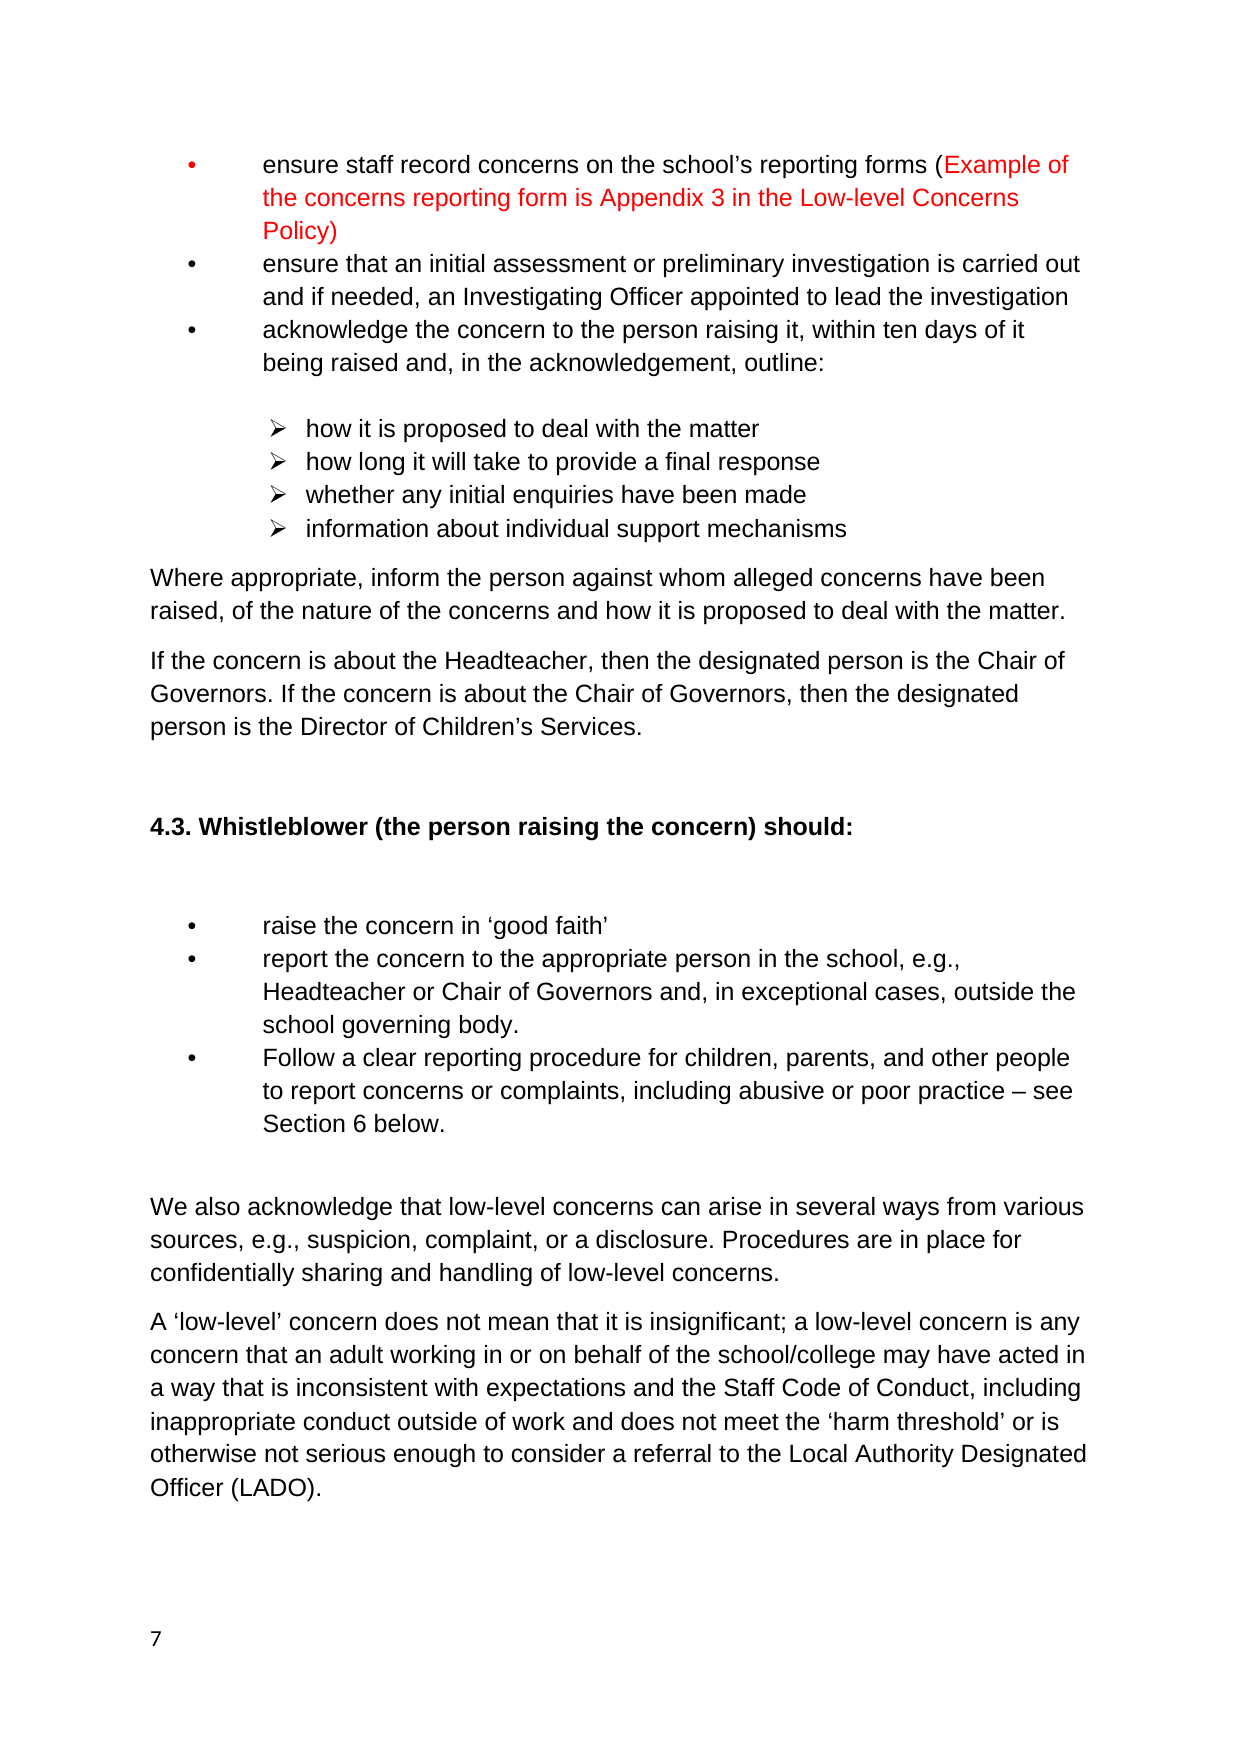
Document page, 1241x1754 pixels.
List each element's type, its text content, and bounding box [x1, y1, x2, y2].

list acknowledge the concern to the person raising it, within ten days of it being raised and, in the acknowledgement, outline: [187, 315, 1090, 377]
text A ‘low-level’ concern does not mean that it is insignificant; a low-level concern is any concern that an adult working in or on behalf of the school/college may have acted in a way that is inconsistent with expectations and the Staff Code of Conduct, including inappropriate conduct outside of work and does not meet the ‘harm threshold’ or is otherwise not serious enough to consider a referral to the Local Authority Designated Officer (LADO). [150, 1307, 1090, 1501]
text Where appropriate, inform the person against whom alleged concerns have been raised, of the nature of the concerns and how it is proposed to deal with the matter. [150, 563, 1090, 625]
list ensure staff record concerns on the school’s reporting forms (Example of the concerns reporting form is Appendix 3 in the Low-level Concerns Policy) [187, 150, 1090, 245]
text If the concern is about the Headteacher, then the designated person is the Chair of Governors. If the concern is about the Chair of Governors, then the designated person is the Director of Children’s Services. [150, 646, 1090, 741]
text We also acknowledge that low-level concerns can arise in several ways from various sources, e.g., suspicion, complaint, or a disclosure. Procedures are in place for confidentially sharing and handling of low-level concerns. [150, 1192, 1090, 1286]
text 4.3. Whistleblower (the person raising the concern) should: [150, 811, 1090, 840]
list ensure that an initial assessment or preliminary investigation is carried out and if needed, an Investigating Officer appointed to lead the investigation [187, 249, 1090, 311]
list information about individual support mechanisms [268, 513, 1090, 542]
list whether any initial enquiries have been made [268, 480, 1090, 509]
list report the concern to the appropriate person in the school, e.g., Headteacher or Chair of Governors and, in exceptional cases, outside the school governing body. [187, 944, 1090, 1039]
list how long it will take to provide a final response [268, 447, 1090, 476]
list raise the concern in ‘good faith’ [187, 911, 1090, 939]
list how it is proposed to deal with the matter [268, 414, 1090, 443]
list Follow a clear reporting procedure for children, parents, and other people to report concerns or complaints, including abusive or poor practice – see Section 6 below. [187, 1043, 1090, 1138]
